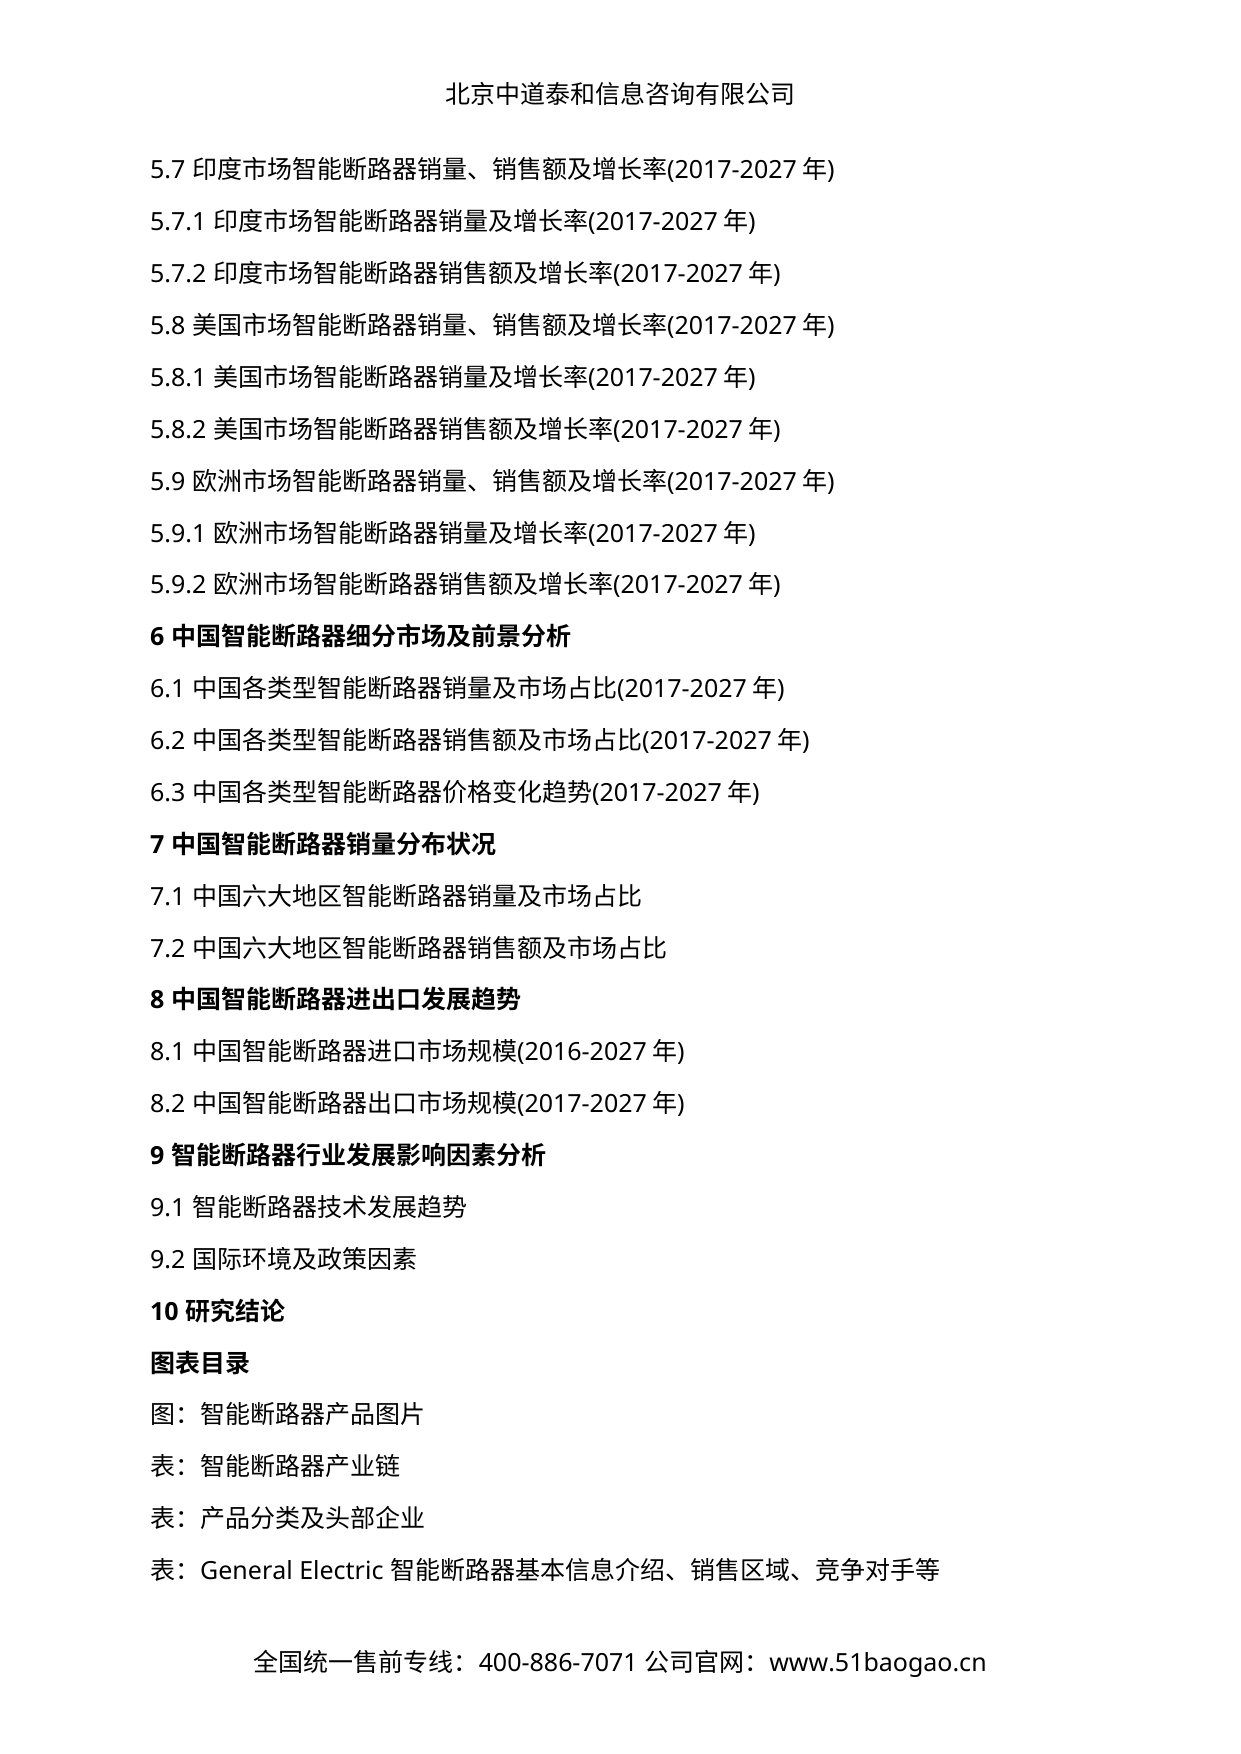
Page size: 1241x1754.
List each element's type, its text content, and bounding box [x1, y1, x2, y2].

text 表：General Electric 智能断路器基本信息介绍、销售区域、竞争对手等 [150, 1551, 1090, 1587]
text 7.1 中国六大地区智能断路器销量及市场占比 [150, 876, 1090, 912]
text 6.2 中国各类型智能断路器销售额及市场占比(2017-2027年) [150, 721, 1090, 757]
text 5.7.2 印度市场智能断路器销售额及增长率(2017-2027年) [150, 254, 1090, 290]
text 图表目录 [150, 1343, 1090, 1379]
text 10 研究结论 [150, 1291, 1090, 1327]
text 5.9.2 欧洲市场智能断路器销售额及增长率(2017-2027年) [150, 565, 1090, 601]
text 7 中国智能断路器销量分布状况 [150, 824, 1090, 861]
text 5.8 美国市场智能断路器销量、销售额及增长率(2017-2027年) [150, 306, 1090, 342]
text 8.1 中国智能断路器进口市场规模(2016-2027年) [150, 1032, 1090, 1068]
text 5.9.1 欧洲市场智能断路器销量及增长率(2017-2027年) [150, 513, 1090, 549]
text 表：产品分类及头部企业 [150, 1499, 1090, 1535]
text 8.2 中国智能断路器出口市场规模(2017-2027年) [150, 1084, 1090, 1120]
text 5.7 印度市场智能断路器销量、销售额及增长率(2017-2027年) [150, 150, 1090, 186]
text 5.7.1 印度市场智能断路器销量及增长率(2017-2027年) [150, 202, 1090, 238]
text 6 中国智能断路器细分市场及前景分析 [150, 617, 1090, 653]
text 7.2 中国六大地区智能断路器销售额及市场占比 [150, 928, 1090, 964]
text 6.3 中国各类型智能断路器价格变化趋势(2017-2027年) [150, 772, 1090, 809]
text 图：智能断路器产品图片 [150, 1395, 1090, 1431]
text 9.2 国际环境及政策因素 [150, 1239, 1090, 1276]
text 5.8.2 美国市场智能断路器销售额及增长率(2017-2027年) [150, 409, 1090, 446]
text 表：智能断路器产业链 [150, 1447, 1090, 1483]
text 5.8.1 美国市场智能断路器销量及增长率(2017-2027年) [150, 357, 1090, 394]
text 5.9 欧洲市场智能断路器销量、销售额及增长率(2017-2027年) [150, 461, 1090, 497]
text 9 智能断路器行业发展影响因素分析 [150, 1136, 1090, 1172]
text 8 中国智能断路器进出口发展趋势 [150, 980, 1090, 1016]
text 9.1 智能断路器技术发展趋势 [150, 1187, 1090, 1224]
text 6.1 中国各类型智能断路器销量及市场占比(2017-2027年) [150, 669, 1090, 705]
